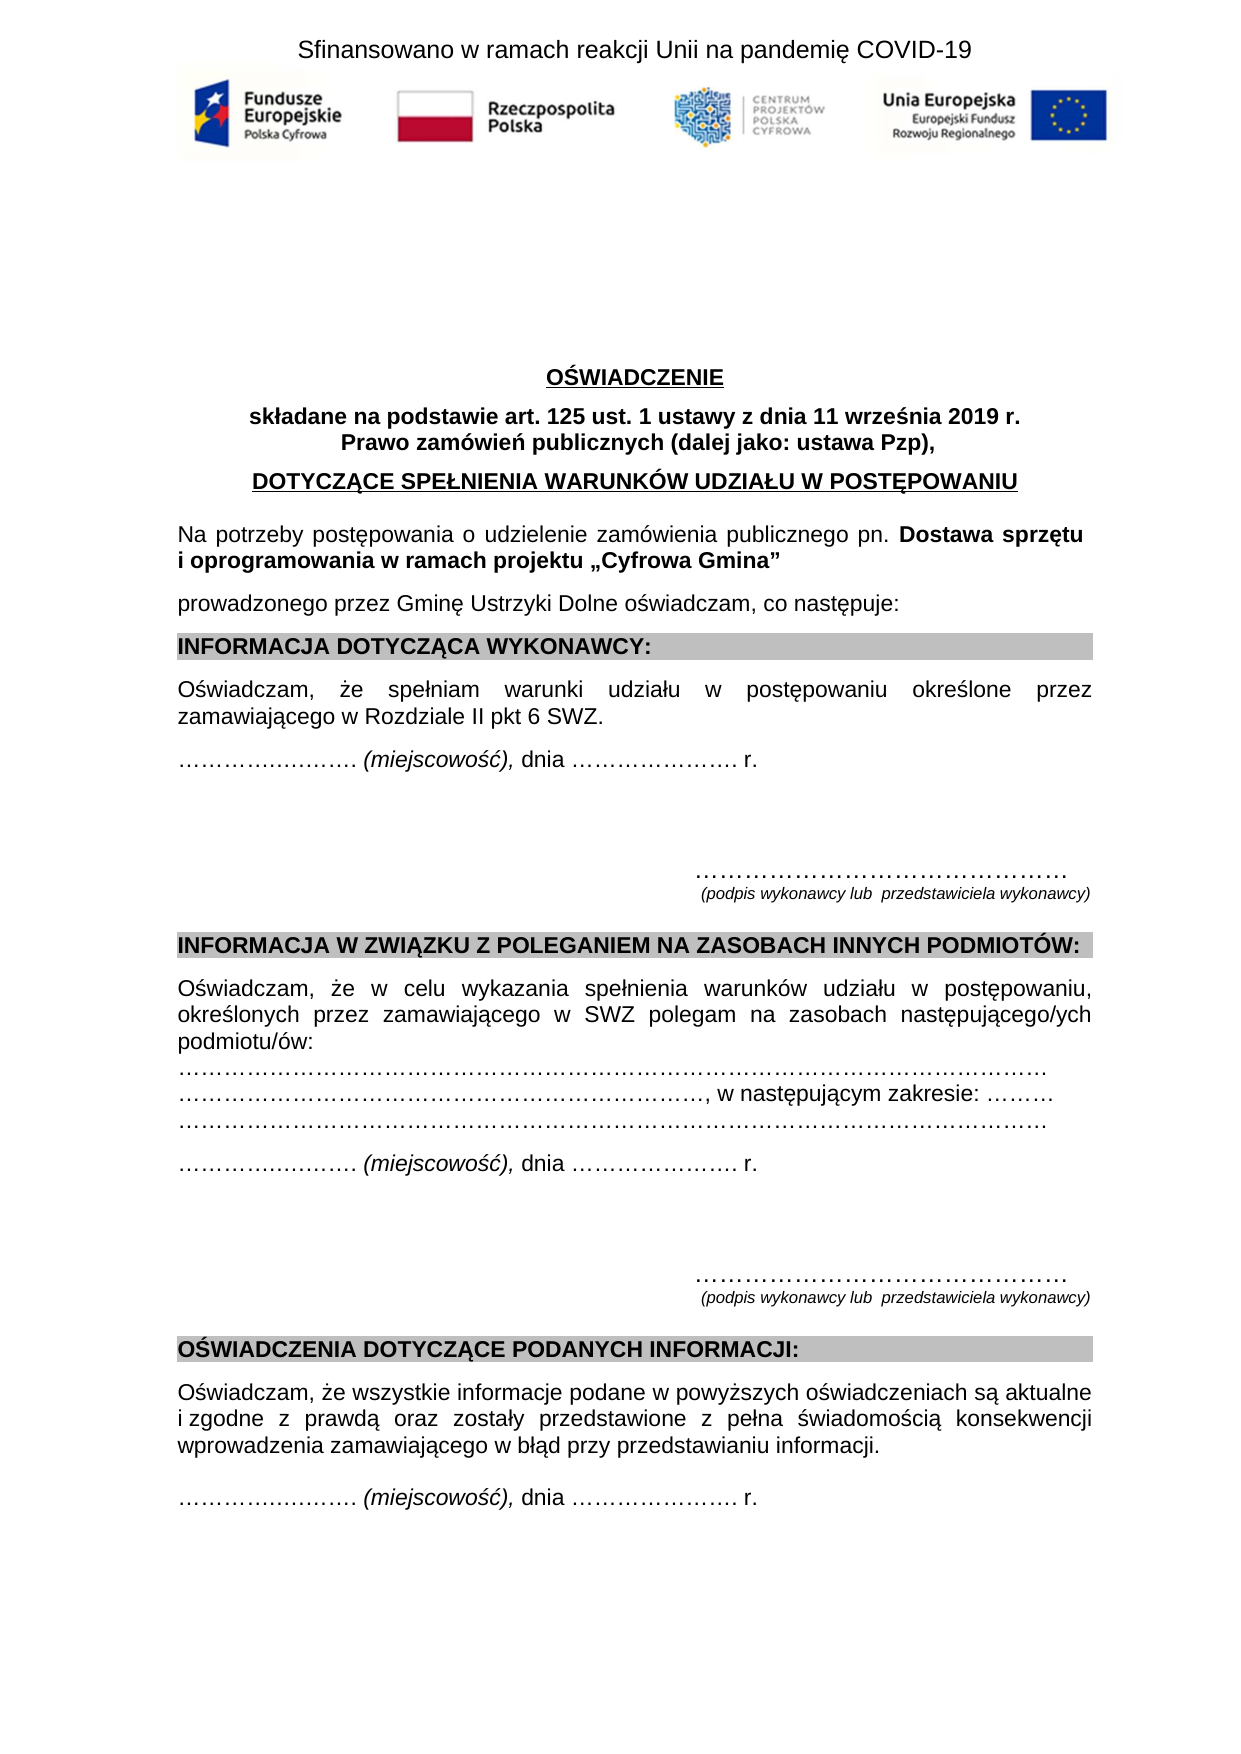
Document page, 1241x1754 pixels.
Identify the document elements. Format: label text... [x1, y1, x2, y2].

text OŚWIADCZENIE [177, 364, 1093, 391]
text INFORMACJA W ZWIĄZKU Z POLEGANIEM NA ZASOBACH INNYCH PODMIOTÓW: [177, 932, 1093, 958]
text ………….….……. (miejscowość), dnia …………………. r. [177, 746, 1093, 772]
text ………….….……. (miejscowość), dnia …………………. r. [177, 1484, 1093, 1511]
text (podpis wykonawcy lub przedstawiciela wykonawcy) [177, 1288, 1093, 1307]
picture [177, 62, 1123, 170]
text Prawo zamówień publicznych (dalej jako: ustawa Pzp), [177, 429, 1093, 456]
text Oświadczam, że wszystkie informacje podane w powyższych oświadczeniach są aktualne i zgodne z prawdą oraz zostały przedstawione z pełna świadomością konsekwencji wprowadzenia zamawiającego w błąd przy przedstawianiu informacji. [177, 1379, 1093, 1458]
text INFORMACJA DOTYCZĄCA WYKONAWCY: [177, 633, 1093, 660]
text Oświadczam, że w celu wykazania spełnienia warunków udziału w postępowaniu, określonych przez zamawiającego w SWZ polegam na zasobach następującego/ych podmiotu/ów: …………………………………………………………………………………………………… [177, 975, 1093, 1080]
text Oświadczam, że spełniam warunki udziału w postępowaniu określone przez zamawiającego w Rozdziale II pkt 6 SWZ. [177, 676, 1093, 729]
text OŚWIADCZENIA DOTYCZĄCE PODANYCH INFORMACJI: [177, 1336, 1093, 1362]
text Na potrzeby postępowania o udzielenie zamówienia publicznego pn. Dostawa sprzętu i oprogramowania w ramach projektu „Cyfrowa Gmina” [177, 521, 1093, 574]
text ………….….……. (miejscowość), dnia …………………. r. [177, 1150, 1093, 1176]
text (podpis wykonawcy lub przedstawiciela wykonawcy) [177, 884, 1093, 903]
text składane na podstawie art. 125 ust. 1 ustawy z dnia 11 września 2019 r. [177, 403, 1093, 429]
text …………………………………………………………………………………………………… [177, 1107, 1093, 1133]
text prowadzonego przez Gminę Ustrzyki Dolne oświadczam, co następuje: [177, 590, 1093, 617]
text ……………………………………… [693, 1202, 1093, 1288]
text ……………………………………………………………, w następującym zakresie: ……… [177, 1080, 1093, 1107]
text DOTYCZĄCE SPEŁNIENIA WARUNKÓW UDZIAŁU W POSTĘPOWANIU [177, 468, 1093, 494]
text ……………………………………… [693, 798, 1093, 884]
